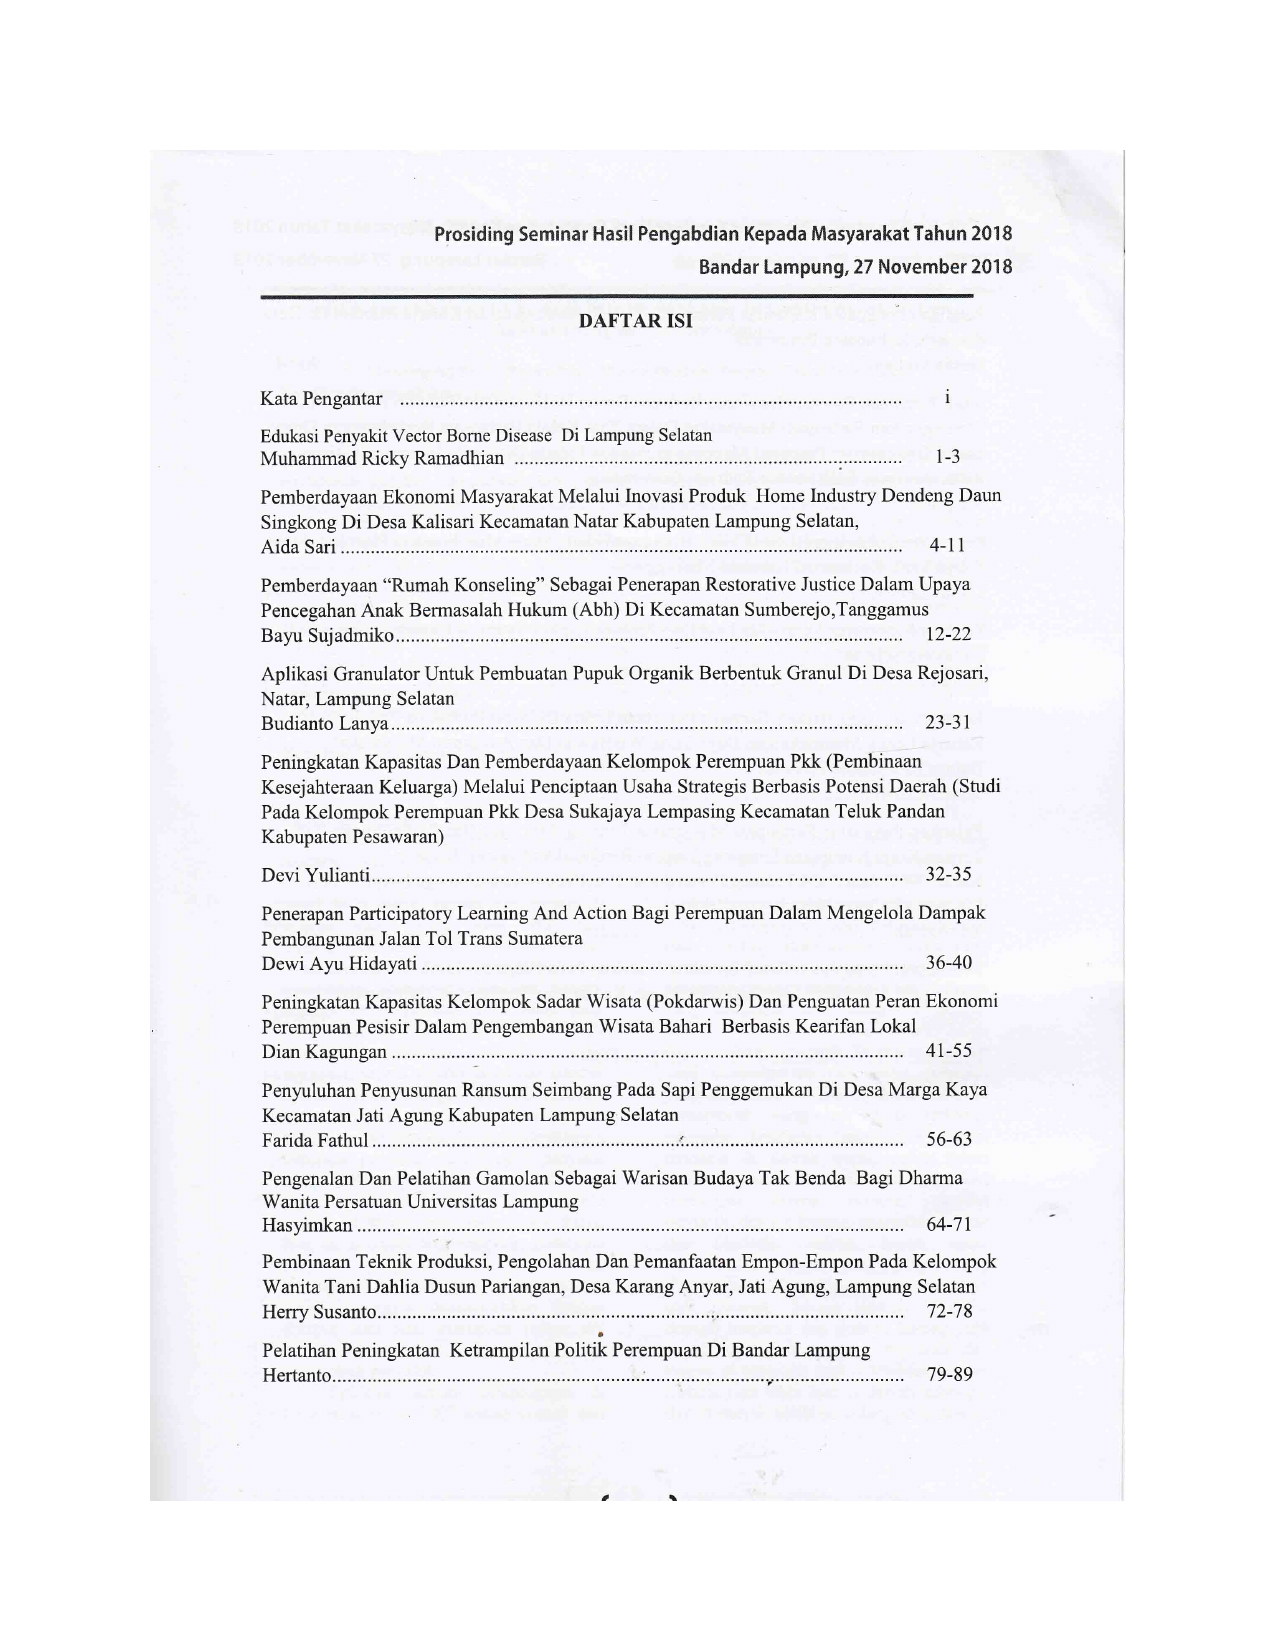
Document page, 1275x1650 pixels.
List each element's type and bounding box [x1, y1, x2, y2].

picture [150, 150, 1125, 1501]
